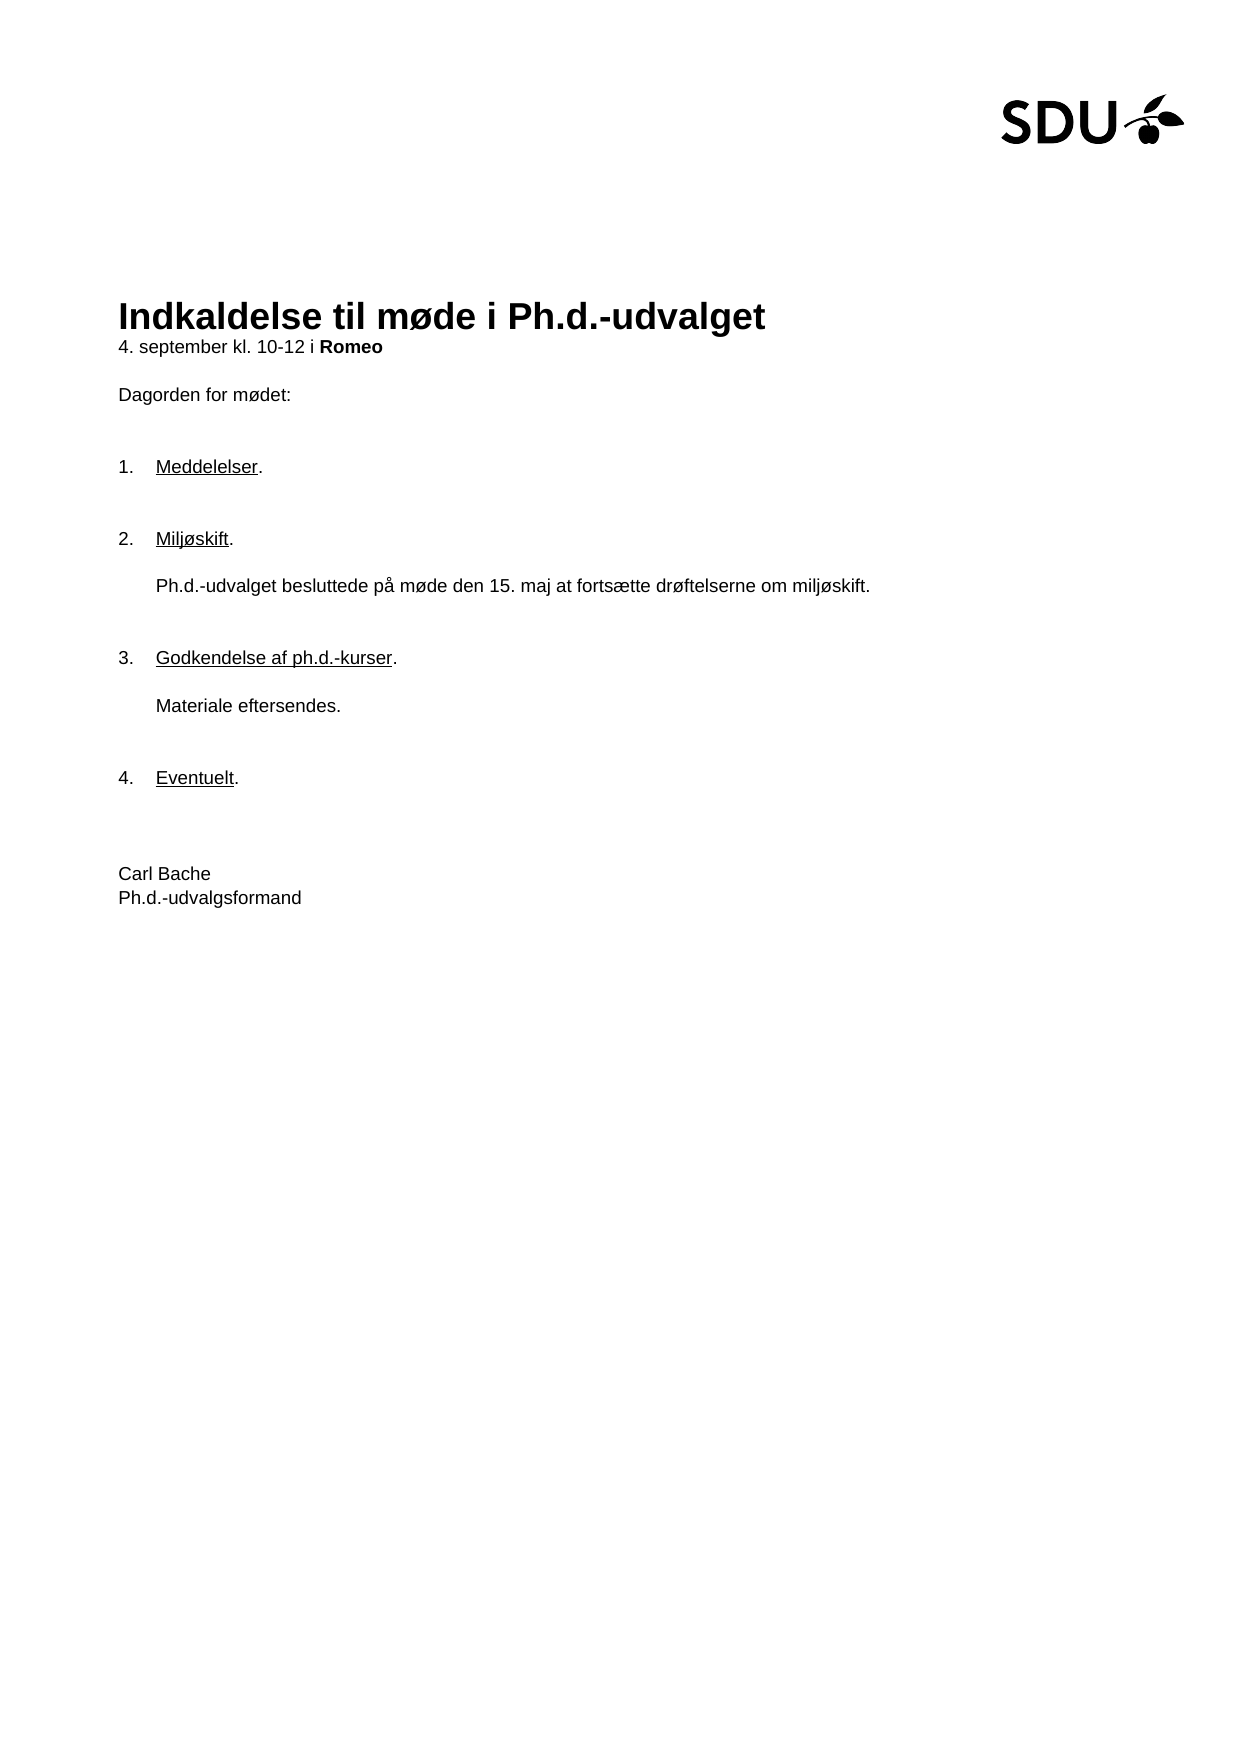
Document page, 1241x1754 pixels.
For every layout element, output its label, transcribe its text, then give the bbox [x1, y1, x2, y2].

text 4. september kl. 10-12 i Romeo [118, 334, 886, 358]
text Carl Bache [118, 861, 886, 885]
list Ph.d.-udvalget besluttede på møde den 15. maj at fortsætte drøftelserne om miljøskift. [156, 574, 886, 598]
list Miljøskift. [118, 526, 886, 550]
subtitle Indkaldelse til møde i Ph.d.-udvalget [118, 310, 724, 334]
subtitle Indkaldelse til møde i Ph.d.-udvalget [728, 310, 886, 334]
list Eventuelt. [118, 765, 886, 789]
picture [1001, 94, 1185, 144]
text Dagorden for mødet: [118, 382, 886, 406]
text Ph.d.-udvalgsformand [118, 885, 886, 909]
list Meddelelser. [118, 454, 886, 478]
list Materiale eftersendes. [156, 693, 886, 717]
list Godkendelse af ph.d.-kurser. [118, 646, 886, 669]
